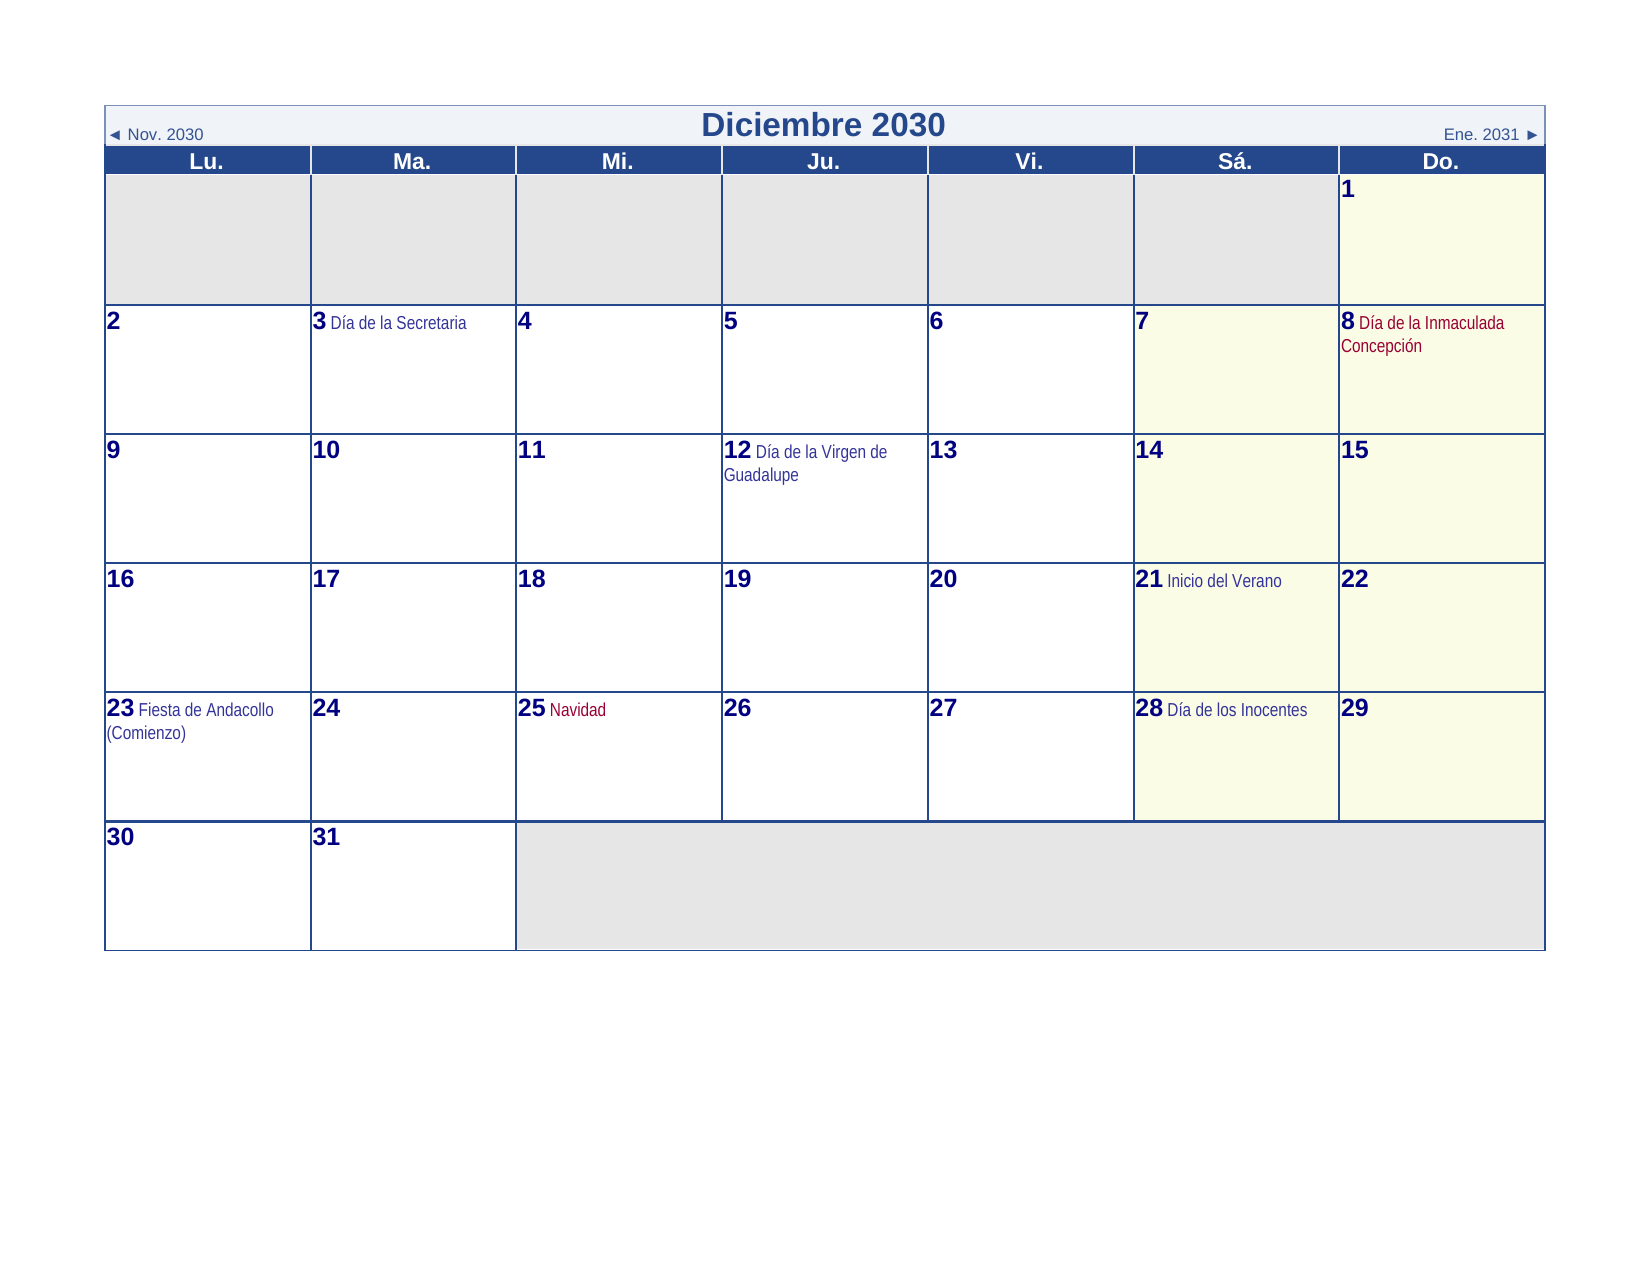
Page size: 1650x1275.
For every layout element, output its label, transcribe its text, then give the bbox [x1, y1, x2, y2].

table_cell 17 [312, 564, 515, 691]
table_cell 11 [517, 435, 721, 562]
table_cell Ju. [723, 146, 927, 174]
table_cell 6 [929, 306, 1133, 433]
table_cell Sá. [1135, 146, 1338, 174]
table_cell 21 Inicio del Verano [1135, 564, 1338, 691]
table_cell Ma. [312, 146, 515, 174]
table_cell 14 [1135, 435, 1338, 562]
table_cell 19 [723, 564, 927, 691]
table_cell [312, 175, 515, 304]
table_cell 20 [929, 564, 1133, 691]
table_header ◄ Nov. 2030 [106, 106, 311, 144]
table_cell 3 Día de la Secretaria [312, 306, 515, 433]
table_cell 28 Día de los Inocentes [1135, 693, 1338, 820]
table_cell 29 [1340, 693, 1544, 820]
table_cell [106, 175, 310, 304]
table_cell 15 [1340, 435, 1544, 562]
table_cell Lu. [106, 146, 310, 174]
table_cell 1 [1340, 175, 1544, 304]
table_cell 12 Día de la Virgen de Guadalupe [723, 435, 927, 562]
table_cell 13 [929, 435, 1133, 562]
table_cell 5 [723, 306, 927, 433]
table_cell 8 Día de la Inmaculada Concepción [1340, 306, 1544, 433]
table_header Ene. 2031 ► [1339, 106, 1544, 144]
table_cell 18 [517, 564, 721, 691]
table_cell Mi. [517, 146, 721, 174]
table_cell Vi. [929, 146, 1133, 174]
table_cell 2 [106, 306, 310, 433]
table_cell [723, 175, 927, 304]
table_cell 10 [312, 435, 515, 562]
table_cell [517, 175, 721, 304]
table_cell 24 [312, 693, 515, 820]
table_cell [929, 175, 1133, 304]
table_cell 31 [312, 823, 515, 949]
table_cell [517, 823, 1544, 949]
table_cell 26 [723, 693, 927, 820]
table_cell 22 [1340, 564, 1544, 691]
table_cell 9 [106, 435, 310, 562]
table_cell Do. [1340, 146, 1544, 174]
table_cell 16 [106, 564, 310, 691]
table_cell 25 Navidad [517, 693, 721, 820]
table_cell 4 [517, 306, 721, 433]
table_cell 7 [1135, 306, 1338, 433]
table_header Diciembre 2030 [311, 106, 1339, 144]
table_cell [1135, 175, 1338, 304]
table_cell 23 Fiesta de Andacollo (Comienzo) [106, 693, 310, 820]
table_cell 27 [929, 693, 1133, 820]
table_cell 30 [106, 823, 310, 949]
